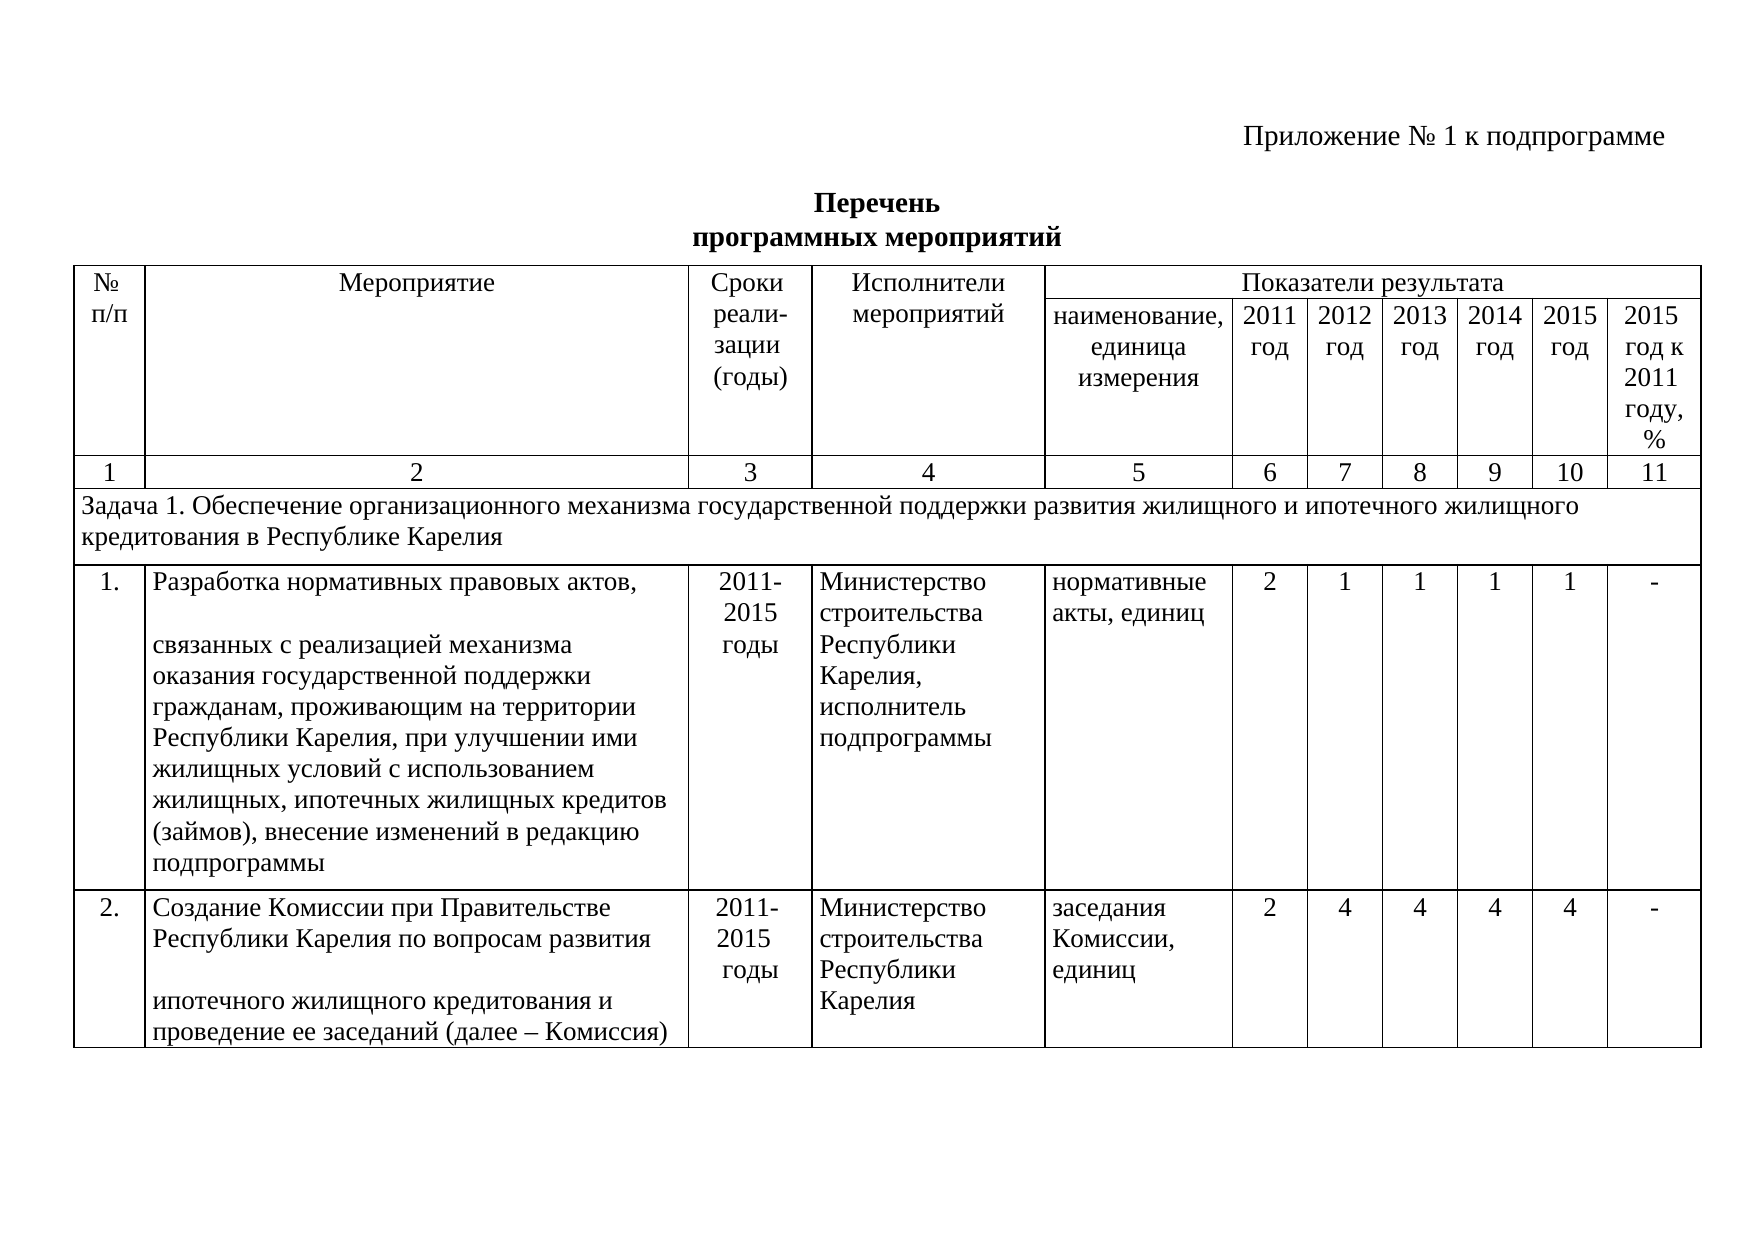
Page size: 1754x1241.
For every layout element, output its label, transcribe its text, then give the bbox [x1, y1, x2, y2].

table_cell - [1608, 891, 1700, 1047]
table_cell 3 [689, 456, 811, 487]
table_cell 2011- 2015 годы [689, 891, 811, 1047]
table_cell 1 [1458, 566, 1532, 889]
table_cell наименование, единица измерения [1046, 299, 1232, 455]
table_cell 1. [75, 566, 144, 889]
table_cell 4 [1458, 891, 1532, 1047]
table_cell 10 [1533, 456, 1607, 487]
table_cell 2011 год [1233, 299, 1307, 455]
table_cell 2013 год [1383, 299, 1457, 455]
table_cell 4 [813, 456, 1044, 487]
table_cell 2 [1233, 891, 1307, 1047]
table_cell 4 [1383, 891, 1457, 1047]
table_cell 2015 год к 2011 году, % [1608, 299, 1700, 455]
table_cell 1 [75, 456, 144, 487]
table_cell Разработка нормативных правовых актов, связанных с реализацией механизма оказания государственной поддержки гражданам, проживающим на территории Республики Карелия, при улучшении ими жилищных условий с использованием жилищных, ипотечных жилищных кредитов (займов), внесение изменений в редакцию подпрограммы [146, 566, 688, 889]
table_cell 2014 год [1458, 299, 1532, 455]
table_cell 9 [1458, 456, 1532, 487]
table_header Показатели результата [1046, 266, 1700, 297]
table_cell Задача 1. Обеспечение организационного механизма государственной поддержки развития жилищного и ипотечного жилищного кредитования в Республике Карелия [75, 489, 1700, 564]
table_cell 4 [1533, 891, 1607, 1047]
table_cell 2. [75, 891, 144, 1047]
table_cell 8 [1383, 456, 1457, 487]
table_cell нормативные акты, единиц [1046, 566, 1232, 889]
text Приложение № 1 к подпрограмме [89, 118, 1665, 152]
table_header Исполнители мероприятий [813, 266, 1044, 455]
title Перечень [89, 185, 1665, 219]
table_cell 2 [1233, 566, 1307, 889]
table_cell 11 [1608, 456, 1700, 487]
table_cell 2012 год [1308, 299, 1382, 455]
table_cell Министерство строительства Республики Карелия, исполнитель подпрограммы [813, 566, 1044, 889]
table_cell 1 [1383, 566, 1457, 889]
table_cell 7 [1308, 456, 1382, 487]
table_cell Министерство строительства Республики Карелия [813, 891, 1044, 1047]
table_cell 5 [1046, 456, 1232, 487]
table_cell 1 [1533, 566, 1607, 889]
table_cell 2 [146, 456, 688, 487]
table_cell 4 [1308, 891, 1382, 1047]
title программных мероприятий [89, 219, 1665, 252]
table_cell заседания Комиссии, единиц [1046, 891, 1232, 1047]
table_cell 6 [1233, 456, 1307, 487]
table_header Сроки реали- зации (годы) [689, 266, 811, 455]
table_cell 1 [1308, 566, 1382, 889]
table_header Мероприятие [146, 266, 688, 455]
table_cell 2011-2015 годы [689, 566, 811, 889]
table_cell Создание Комиссии при Правительстве Республики Карелия по вопросам развития ипотечного жилищного кредитования и проведение ее заседаний (далее – Комиссия) [146, 891, 688, 1047]
table_header № п/п [75, 266, 144, 455]
table_cell 2015 год [1533, 299, 1607, 455]
table_cell - [1608, 566, 1700, 889]
